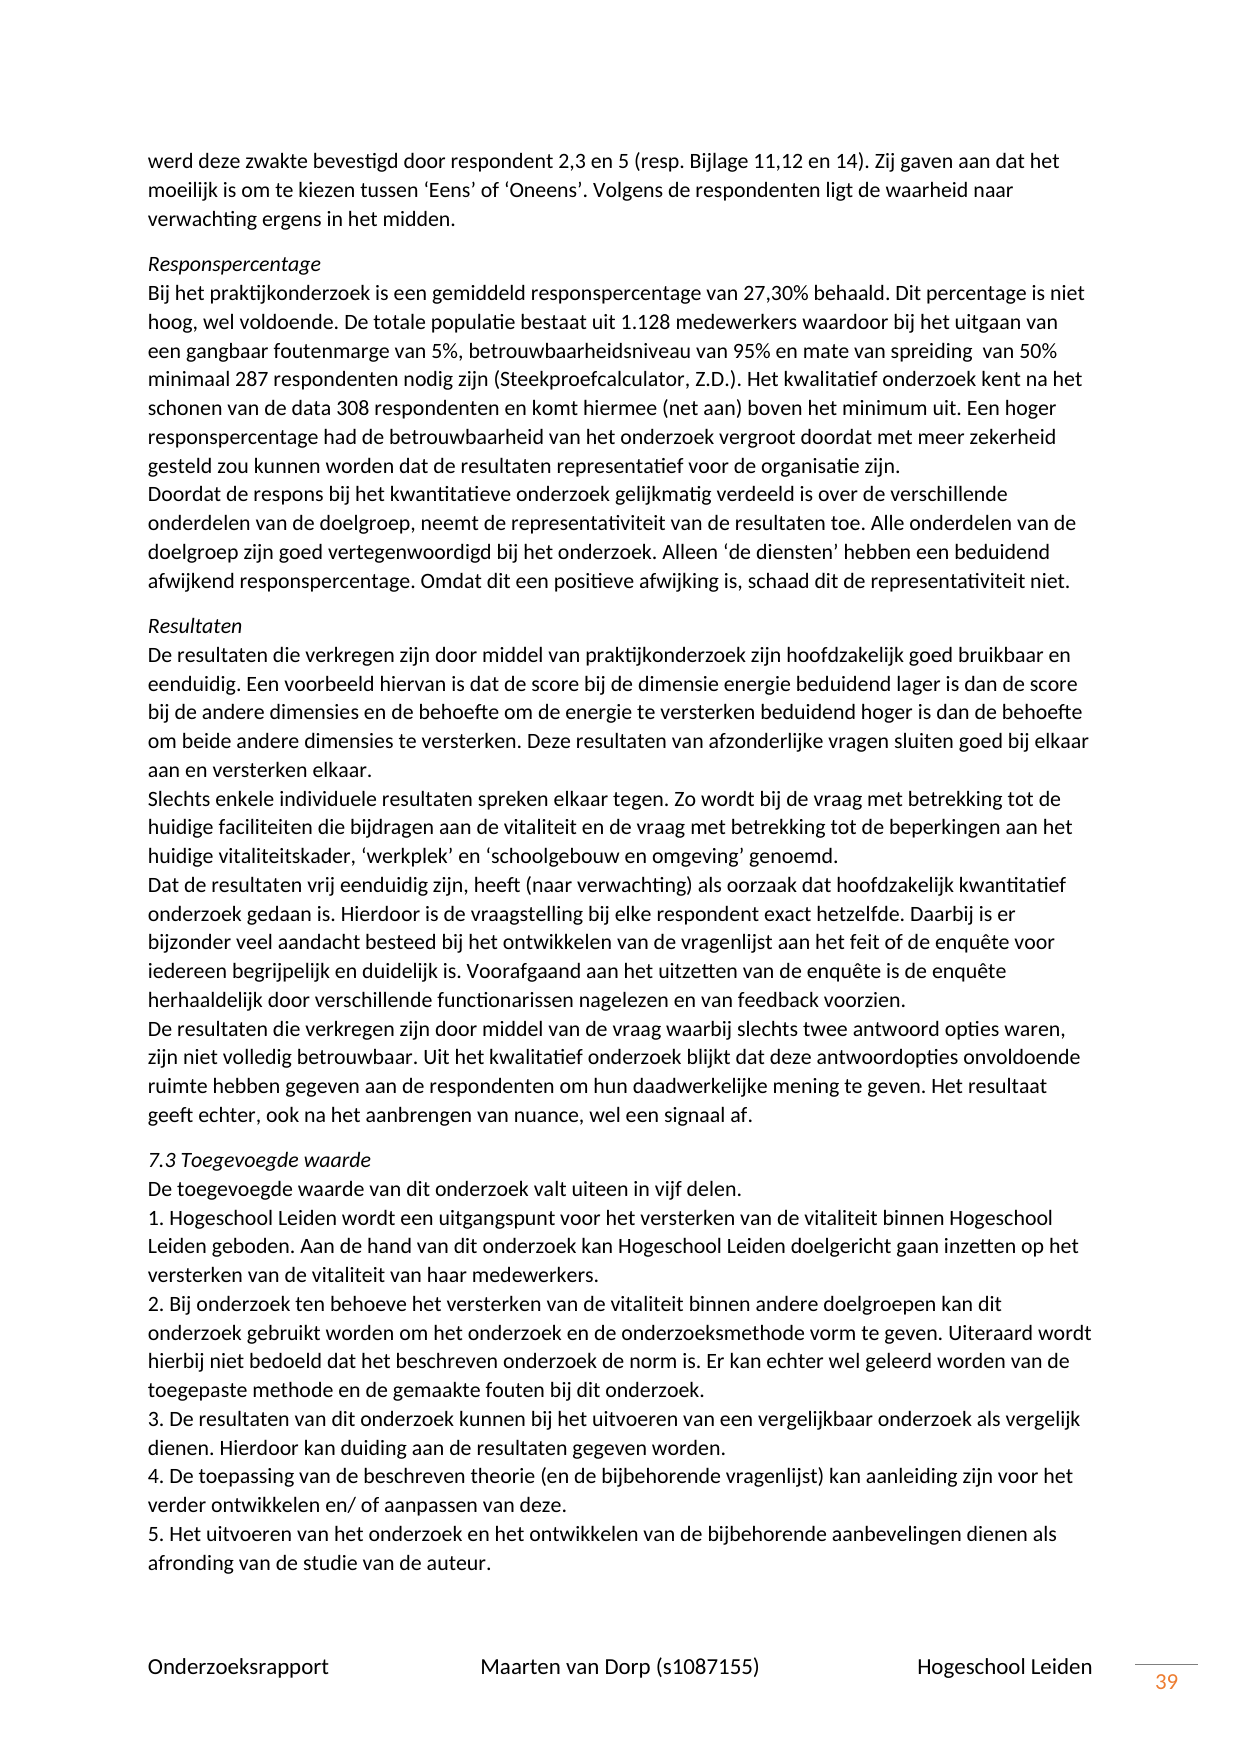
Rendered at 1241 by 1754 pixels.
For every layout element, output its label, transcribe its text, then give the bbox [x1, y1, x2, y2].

text Responspercentage Bij het praktijkonderzoek is een gemiddeld responspercentage van 27,30% behaald. Dit percentage is niet hoog, wel voldoende. De totale populatie bestaat uit 1.128 medewerkers waardoor bij het uitgaan van een gangbaar foutenmarge van 5%, betrouwbaarheidsniveau van 95% en mate van spreiding van 50% minimaal 287 respondenten nodig zijn (Steekproefcalculator, Z.D.). Het kwalitatief onderzoek kent na het schonen van de data 308 respondenten en komt hiermee (net aan) boven het minimum uit. Een hoger responspercentage had de betrouwbaarheid van het onderzoek vergroot doordat met meer zekerheid gesteld zou kunnen worden dat de resultaten representatief voor de organisatie zijn. Doordat de respons bij het kwantitatieve onderzoek gelijkmatig verdeeld is over de verschillende onderdelen van de doelgroep, neemt de representativiteit van de resultaten toe. Alle onderdelen van de doelgroep zijn goed vertegenwoordigd bij het onderzoek. Alleen ‘de diensten’ hebben een beduidend afwijkend responspercentage. Omdat dit een positieve afwijking is, schaad dit de representativiteit niet. [148, 251, 1093, 593]
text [148, 148, 1093, 232]
text 7.3 Toegevoegde waarde De toegevoegde waarde van dit onderzoek valt uiteen in vijf delen. 1. Hogeschool Leiden wordt een uitgangspunt voor het versterken van de vitaliteit binnen Hogeschool Leiden geboden. Aan de hand van dit onderzoek kan Hogeschool Leiden doelgericht gaan inzetten op het versterken van de vitaliteit van haar medewerkers. 2. Bij onderzoek ten behoeve het versterken van de vitaliteit binnen andere doelgroepen kan dit onderzoek gebruikt worden om het onderzoek en de onderzoeksmethode vorm te geven. Uiteraard wordt hierbij niet bedoeld dat het beschreven onderzoek de norm is. Er kan echter wel geleerd worden van de toegepaste methode en de gemaakte fouten bij dit onderzoek. 3. De resultaten van dit onderzoek kunnen bij het uitvoeren van een vergelijkbaar onderzoek als vergelijk dienen. Hierdoor kan duiding aan de resultaten gegeven worden. 4. De toepassing van de beschreven theorie (en de bijbehorende vragenlijst) kan aanleiding zijn voor het verder ontwikkelen en/ of aanpassen van deze. 5. Het uitvoeren van het onderzoek en het ontwikkelen van de bijbehorende aanbevelingen dienen als afronding van de studie van de auteur. [148, 1146, 1093, 1576]
text Resultaten De resultaten die verkregen zijn door middel van praktijkonderzoek zijn hoofdzakelijk goed bruikbaar en eenduidig. Een voorbeeld hiervan is dat de score bij de dimensie energie beduidend lager is dan de score bij de andere dimensies en de behoefte om de energie te versterken beduidend hoger is dan de behoefte om beide andere dimensies te versterken. Deze resultaten van afzonderlijke vragen sluiten goed bij elkaar aan en versterken elkaar. Slechts enkele individuele resultaten spreken elkaar tegen. Zo wordt bij de vraag met betrekking tot de huidige faciliteiten die bijdragen aan de vitaliteit en de vraag met betrekking tot de beperkingen aan het huidige vitaliteitskader, ‘werkplek’ en ‘schoolgebouw en omgeving’ genoemd. Dat de resultaten vrij eenduidig zijn, heeft (naar verwachting) als oorzaak dat hoofdzakelijk kwantitatief onderzoek gedaan is. Hierdoor is de vraagstelling bij elke respondent exact hetzelfde. Daarbij is er bijzonder veel aandacht besteed bij het ontwikkelen van de vragenlijst aan het feit of de enquête voor iedereen begrijpelijk en duidelijk is. Voorafgaand aan het uitzetten van de enquête is de enquête herhaaldelijk door verschillende functionarissen nagelezen en van feedback voorzien. De resultaten die verkregen zijn door middel van de vraag waarbij slechts twee antwoord opties waren, zijn niet volledig betrouwbaar. Uit het kwalitatief onderzoek blijkt dat deze antwoordopties onvoldoende ruimte hebben gegeven aan de respondenten om hun daadwerkelijke mening te geven. Het resultaat geeft echter, ook na het aanbrengen van nuance, wel een signaal af. [148, 612, 1093, 1128]
